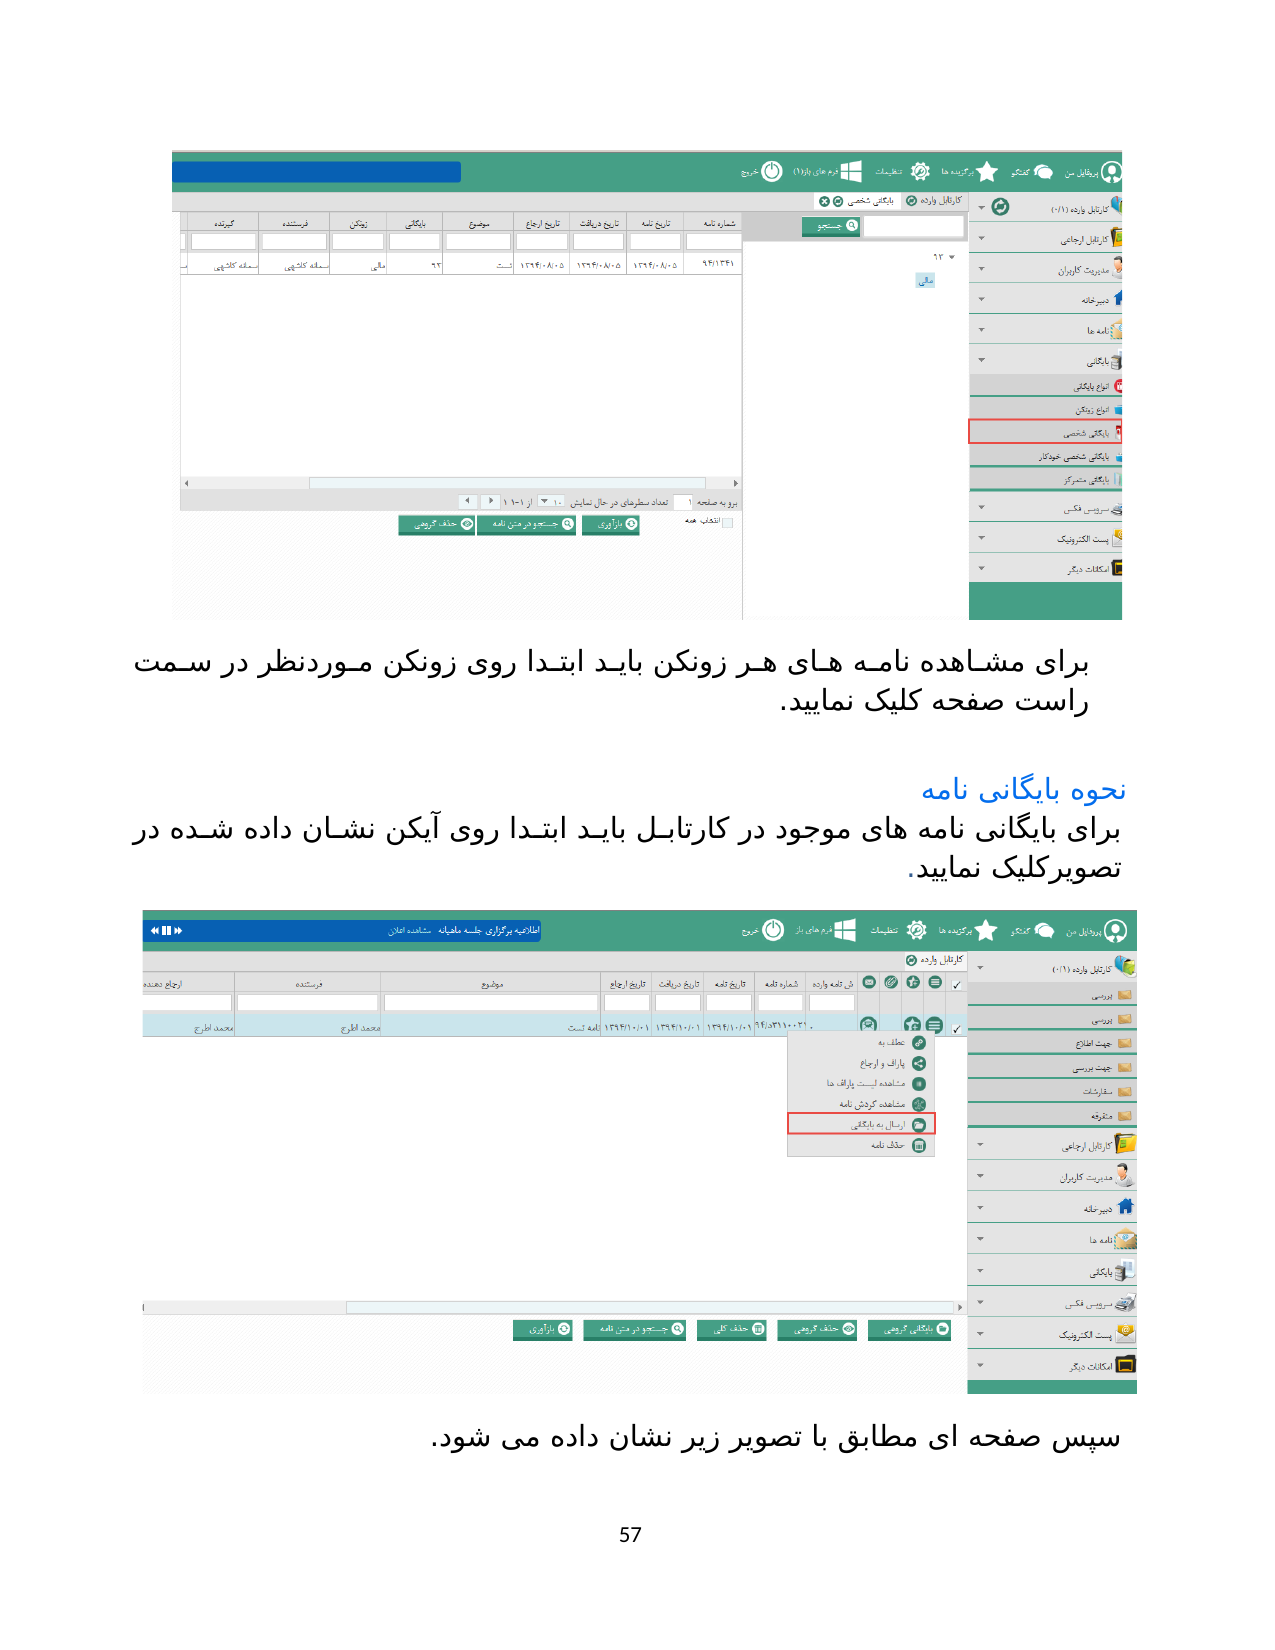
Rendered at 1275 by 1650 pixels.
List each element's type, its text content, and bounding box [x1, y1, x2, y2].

text سپس صفحه ای مطابق با تصویر زیر نشان داده می شود. [133, 1420, 1122, 1454]
picture [172, 150, 1123, 620]
subtitle نحوه بایگانی نامه [133, 772, 1127, 806]
picture [142, 910, 1137, 1394]
text برای بایگانی نامه های موجود در کارتابل باید ابتدا روی آیکن نشان داده شده در تصویرکلیک نمایید. [133, 811, 1122, 884]
text برای مشاهده نامه های هر زونکن باید ابتدا روی زونکن موردنظر در سمت راست صفحه کلیک نمایید. [133, 644, 1090, 717]
